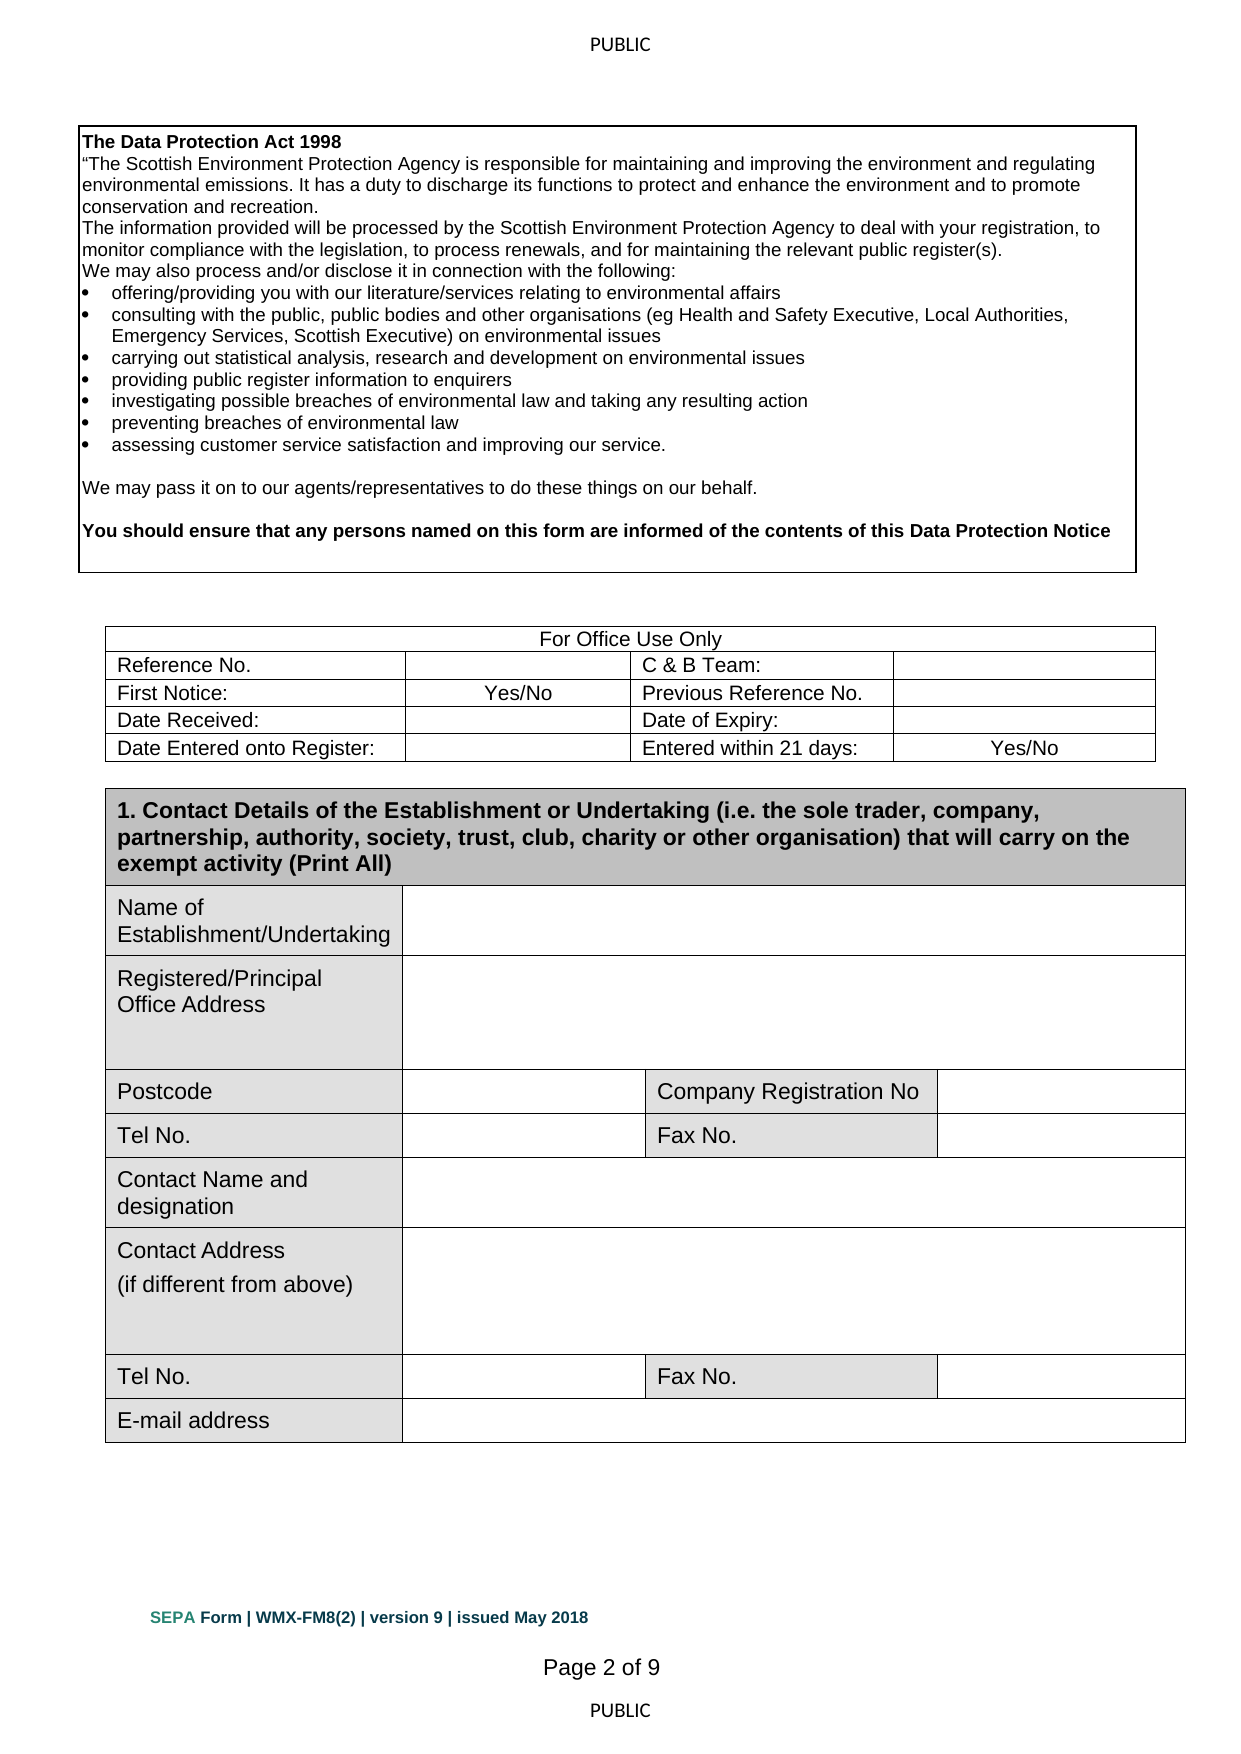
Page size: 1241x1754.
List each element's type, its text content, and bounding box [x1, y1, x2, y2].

table_cell Contact Name and designation [106, 1158, 402, 1227]
table_cell Fax No. [646, 1355, 937, 1398]
table_cell Tel No. [106, 1355, 402, 1398]
table_cell Yes/No [406, 680, 630, 706]
list preventing breaches of environmental law [82, 412, 1133, 433]
text “The Scottish Environment Protection Agency is responsible for maintaining and improving the environment and regulating environmental emissions. It has a duty to discharge its functions to protect and enhance the environment and to promote conservation and recreation. [82, 152, 1133, 217]
table_cell Date Received: [106, 707, 405, 733]
table_cell [406, 734, 630, 761]
table_cell [406, 652, 630, 678]
table_cell Previous Reference No. [631, 680, 893, 706]
table_cell Date of Expiry: [631, 707, 893, 733]
table_cell Name of Establishment/Undertaking [106, 886, 402, 955]
table_cell [894, 652, 1155, 678]
text The Data Protection Act 1998 [80, 129, 1135, 152]
list consulting with the public, public bodies and other organisations (eg Health and Safety Executive, Local Authorities, Emergency Services, Scottish Executive) on environmental issues [82, 303, 1133, 347]
table_cell E-mail address [106, 1399, 402, 1442]
text You should ensure that any persons named on this form are informed of the contents of this Data Protection Notice [82, 520, 1133, 541]
table_cell [894, 707, 1155, 733]
table_cell Company Registration No [646, 1070, 937, 1113]
table_cell [894, 680, 1155, 706]
table_cell [403, 1158, 1185, 1227]
table_cell Registered/Principal Office Address [106, 956, 402, 1069]
list providing public register information to enquirers [82, 368, 1133, 390]
table_cell [403, 1070, 645, 1113]
table_cell Date Entered onto Register: [106, 734, 405, 761]
table_cell [938, 1114, 1185, 1157]
table_cell [406, 707, 630, 733]
table_cell Yes/No [894, 734, 1155, 761]
list assessing customer service satisfaction and improving our service. [82, 433, 1133, 455]
list carrying out statistical analysis, research and development on environmental issues [82, 347, 1133, 368]
table_header 1. Contact Details of the Establishment or Undertaking (i.e. the sole trader, company, partnership, authority, society, trust, club, charity or other organisation) that will carry on the exempt activity (Print All) [106, 789, 1185, 885]
table_cell Reference No. [106, 652, 405, 678]
table_cell [403, 886, 1185, 955]
table_cell Contact Address (if different from above) [106, 1228, 402, 1354]
list investigating possible breaches of environmental law and taking any resulting action [82, 390, 1133, 412]
table_cell Postcode [106, 1070, 402, 1113]
list offering/providing you with our literature/services relating to environmental affairs [82, 282, 1133, 303]
table_cell [938, 1355, 1185, 1398]
table_cell Entered within 21 days: [631, 734, 893, 761]
table_cell [403, 1399, 1185, 1442]
table_cell [403, 1355, 645, 1398]
table_cell Tel No. [106, 1114, 402, 1157]
table_header For Office Use Only [106, 627, 1155, 651]
text The information provided will be processed by the Scottish Environment Protection Agency to deal with your registration, to monitor compliance with the legislation, to process renewals, and for maintaining the relevant public register(s). [82, 217, 1133, 260]
text We may pass it on to our agents/representatives to do these things on our behalf. [82, 477, 1133, 498]
table_cell [403, 1114, 645, 1157]
table_cell Fax No. [646, 1114, 937, 1157]
text We may also process and/or disclose it in connection with the following: [82, 260, 1133, 282]
table_cell First Notice: [106, 680, 405, 706]
table_cell C & B Team: [631, 652, 893, 678]
table_cell [403, 1228, 1185, 1354]
table_cell [938, 1070, 1185, 1113]
table_cell [403, 956, 1185, 1069]
